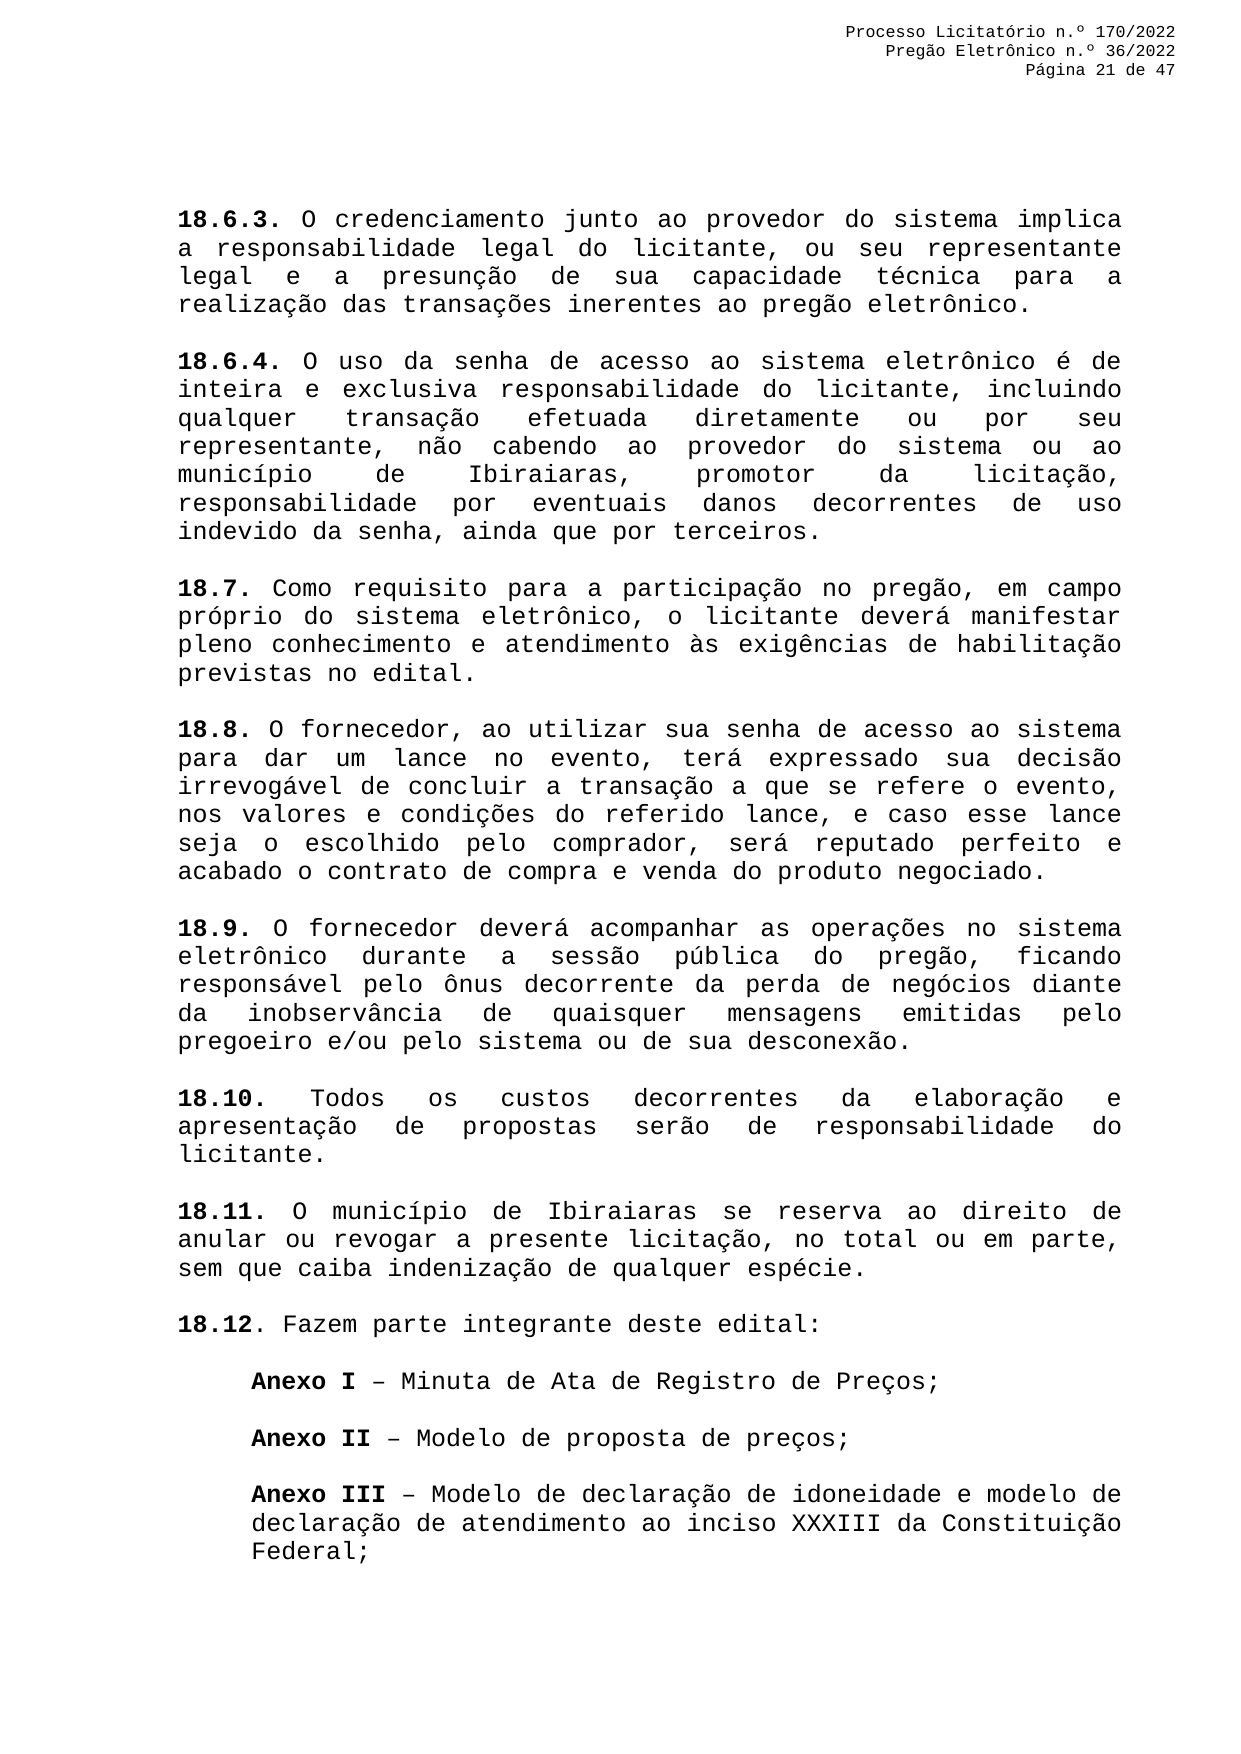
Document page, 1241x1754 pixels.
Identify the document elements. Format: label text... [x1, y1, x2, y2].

text 18.10. Todos os custos decorrentes da elaboração e apresentação de propostas serão de responsabilidade do licitante. [177, 1085, 1122, 1170]
text 18.6.4. O uso da senha de acesso ao sistema eletrônico é de inteira e exclusiva responsabilidade do licitante, incluindo qualquer transação efetuada diretamente ou por seu representante, não cabendo ao provedor do sistema ou ao município de Ibiraiaras, promotor da licitação, responsabilidade por eventuais danos decorrentes de uso indevido da senha, ainda que por terceiros. [177, 348, 1122, 547]
text Anexo II – Modelo de proposta de preços; [251, 1425, 1122, 1453]
text 18.8. O fornecedor, ao utilizar sua senha de acesso ao sistema para dar um lance no evento, terá expressado sua decisão irrevogável de concluir a transação a que se refere o evento, nos valores e condições do referido lance, e caso esse lance seja o escolhido pelo comprador, será reputado perfeito e acabado o contrato de compra e venda do produto negociado. [177, 717, 1122, 887]
text 18.6.3. O credenciamento junto ao provedor do sistema implica a responsabilidade legal do licitante, ou seu representante legal e a presunção de sua capacidade técnica para a realização das transações inerentes ao pregão eletrônico. [177, 207, 1122, 320]
text 18.9. O fornecedor deverá acompanhar as operações no sistema eletrônico durante a sessão pública do pregão, ficando responsável pelo ônus decorrente da perda de negócios diante da inobservância de quaisquer mensagens emitidas pelo pregoeiro e/ou pelo sistema ou de sua desconexão. [177, 915, 1122, 1057]
text Anexo I – Minuta de Ata de Registro de Preços; [251, 1368, 1122, 1397]
text Anexo III – Modelo de declaração de idoneidade e modelo de declaração de atendimento ao inciso XXXIII da Constituição Federal; [251, 1482, 1122, 1567]
text 18.11. O município de Ibiraiaras se reserva ao direito de anular ou revogar a presente licitação, no total ou em parte, sem que caiba indenização de qualquer espécie. [177, 1198, 1122, 1283]
text 18.7. Como requisito para a participação no pregão, em campo próprio do sistema eletrônico, o licitante deverá manifestar pleno conhecimento e atendimento às exigências de habilitação previstas no edital. [177, 575, 1122, 688]
text 18.12. Fazem parte integrante deste edital: [177, 1312, 1122, 1340]
